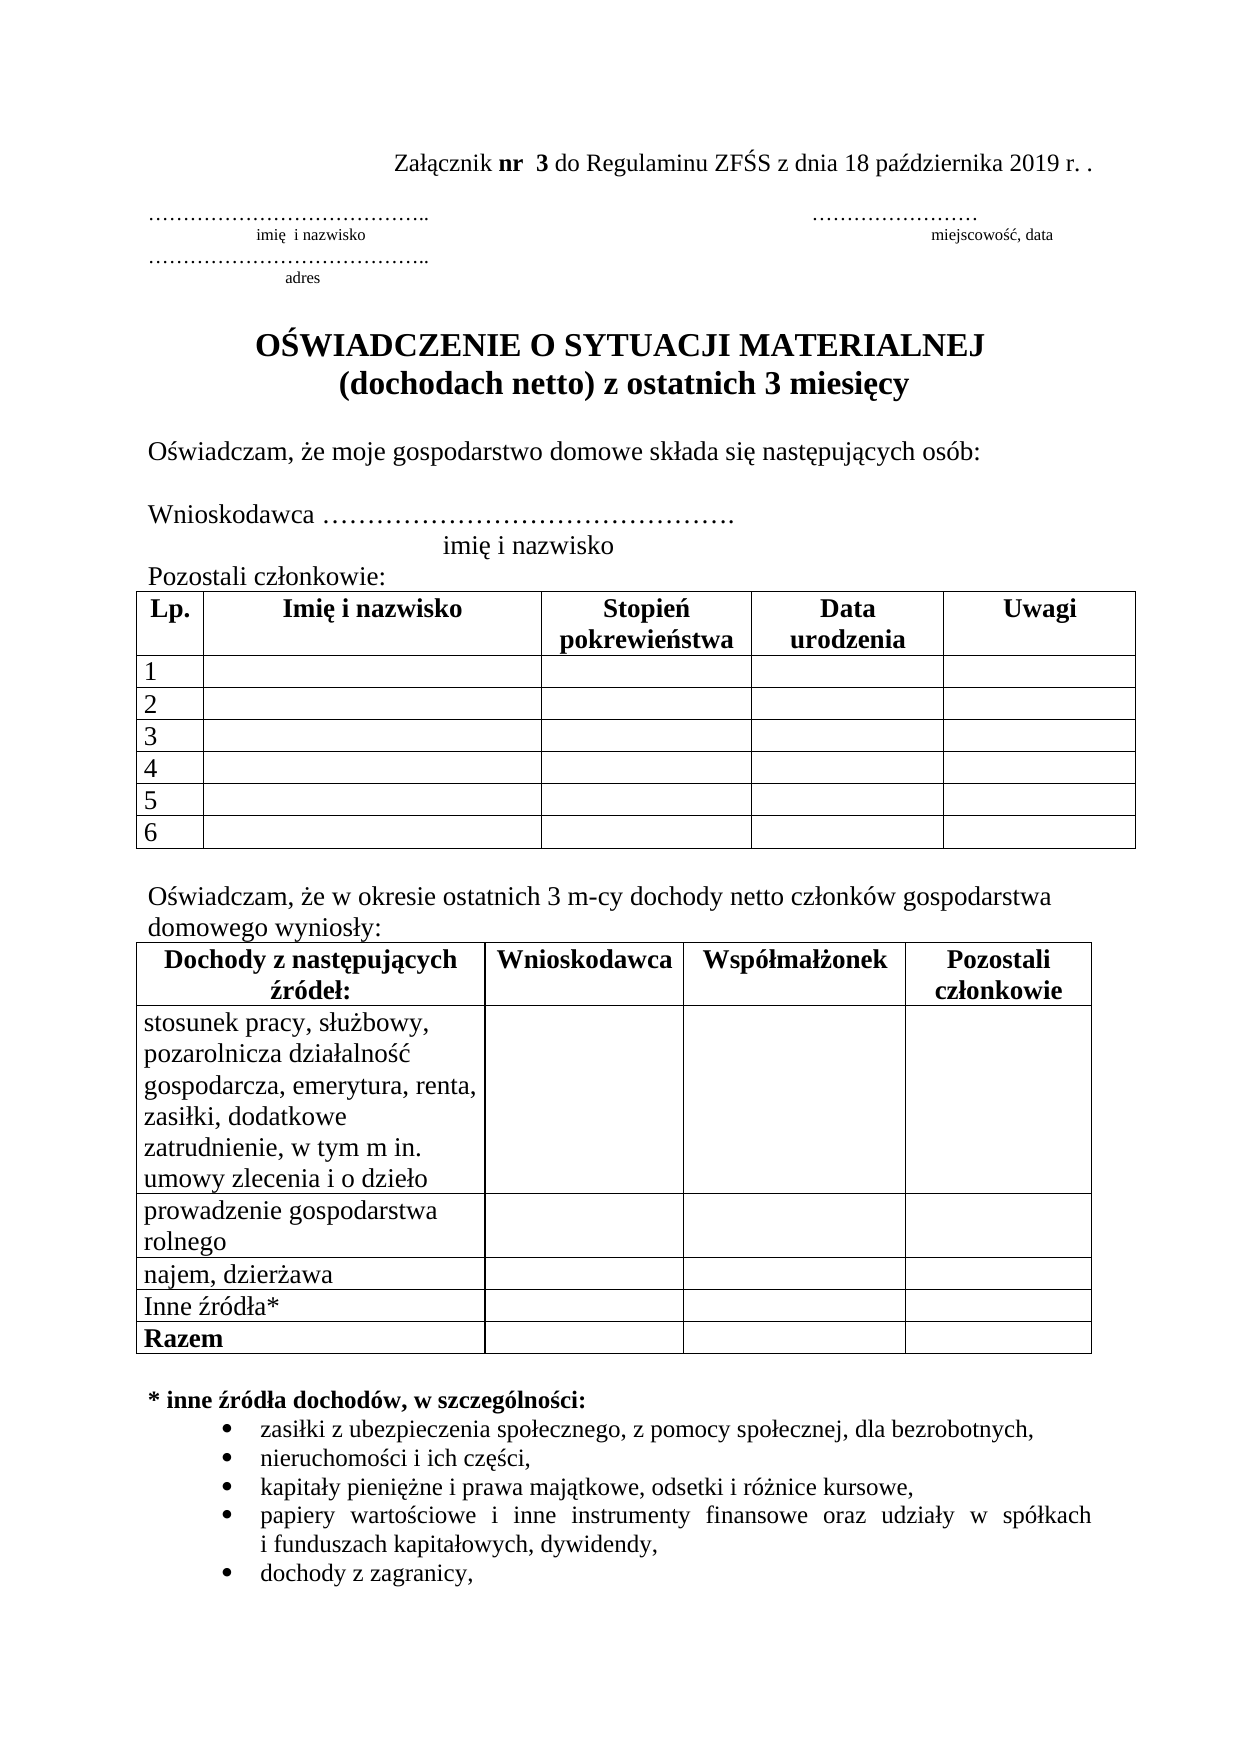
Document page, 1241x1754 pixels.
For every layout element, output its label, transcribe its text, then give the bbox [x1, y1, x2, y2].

table_header Uwagi [944, 592, 1135, 654]
table_cell [486, 1006, 683, 1193]
table_cell [204, 752, 541, 783]
table_cell [486, 1258, 683, 1289]
table_cell [944, 816, 1135, 848]
list kapitały pieniężne i prawa majątkowe, odsetki i różnice kursowe, [223, 1472, 1093, 1500]
table_cell [944, 752, 1135, 783]
table_cell [542, 816, 751, 848]
table_cell [906, 1258, 1091, 1289]
table_cell [752, 720, 943, 751]
text Wnioskodawca ………………………………………. [148, 498, 1093, 529]
text Załącznik nr 3 do Regulaminu ZFŚS z dnia 18 października 2019 r. . [148, 148, 1093, 176]
table_cell [684, 1006, 905, 1193]
list zasiłki z ubezpieczenia społecznego, z pomocy społecznej, dla bezrobotnych, [223, 1414, 1093, 1443]
table_cell najem, dzierżawa [137, 1258, 484, 1289]
table_cell 3 [137, 720, 203, 751]
table_cell 1 [137, 656, 203, 687]
table_cell [944, 784, 1135, 815]
table_cell [542, 688, 751, 719]
table_cell prowadzenie gospodarstwa rolnego [137, 1194, 484, 1257]
text (dochodach netto) z ostatnich 3 miesięcy [148, 363, 1093, 402]
table_cell [906, 1006, 1091, 1193]
table_cell stosunek pracy, służbowy, pozarolnicza działalność gospodarcza, emerytura, renta, zasiłki, dodatkowe zatrudnienie, w tym m in. umowy zlecenia i o dzieło [137, 1006, 484, 1193]
table_cell [684, 1194, 905, 1257]
table_cell [486, 1194, 683, 1257]
table_cell [204, 656, 541, 687]
table_cell [752, 688, 943, 719]
table_header Współmałżonek [684, 943, 905, 1005]
table_cell [486, 1290, 683, 1321]
table_header Data urodzenia [752, 592, 943, 654]
table_cell [684, 1290, 905, 1321]
table_cell 2 [137, 688, 203, 719]
table_cell [752, 784, 943, 815]
table_cell [752, 816, 943, 848]
table_cell [204, 816, 541, 848]
table_cell [542, 752, 751, 783]
table_header Stopień pokrewieństwa [542, 592, 751, 654]
text OŚWIADCZENIE O SYTUACJI MATERIALNEJ [148, 325, 1093, 363]
table_cell [944, 656, 1135, 687]
table_cell [684, 1322, 905, 1353]
table_cell [204, 720, 541, 751]
text adres [148, 268, 1093, 287]
list papiery wartościowe i inne instrumenty finansowe oraz udziały w spółkach i funduszach kapitałowych, dywidendy, [223, 1500, 1093, 1558]
table_cell [944, 720, 1135, 751]
table_cell [906, 1290, 1091, 1321]
table_cell [542, 784, 751, 815]
table_cell [204, 784, 541, 815]
text * inne źródła dochodów, w szczególności: [148, 1385, 1093, 1414]
table_header Dochody z następujących źródeł: [137, 943, 484, 1005]
text Oświadczam, że moje gospodarstwo domowe składa się następujących osób: [148, 435, 1093, 467]
text ………………………………….. [148, 244, 1093, 268]
table_cell [542, 656, 751, 687]
table_cell [486, 1322, 683, 1353]
table_cell [906, 1194, 1091, 1257]
table_cell [906, 1322, 1091, 1353]
table_header Pozostali członkowie [906, 943, 1091, 1005]
table_cell 6 [137, 816, 203, 848]
table_cell [752, 752, 943, 783]
table_cell [204, 688, 541, 719]
text ………………………………….. …………………… [148, 200, 1093, 224]
table_cell [752, 656, 943, 687]
list nieruchomości i ich części, [223, 1443, 1093, 1472]
table_header Imię i nazwisko [204, 592, 541, 654]
text Oświadczam, że w okresie ostatnich 3 m-cy dochody netto członków gospodarstwa domowego wyniosły: [148, 880, 1093, 942]
table_cell 5 [137, 784, 203, 815]
table_cell 4 [137, 752, 203, 783]
text Pozostali członkowie: [148, 560, 1093, 591]
text imię i nazwisko [148, 529, 1093, 560]
list dochody z zagranicy, [223, 1558, 1093, 1587]
table_cell [542, 720, 751, 751]
table_cell Inne źródła* [137, 1290, 484, 1321]
text imię i nazwisko miejscowość, data [148, 224, 1093, 244]
table_cell [684, 1258, 905, 1289]
table_cell Razem [137, 1322, 484, 1353]
table_cell [944, 688, 1135, 719]
table_header Lp. [137, 592, 203, 654]
table_header Wnioskodawca [486, 943, 683, 1005]
